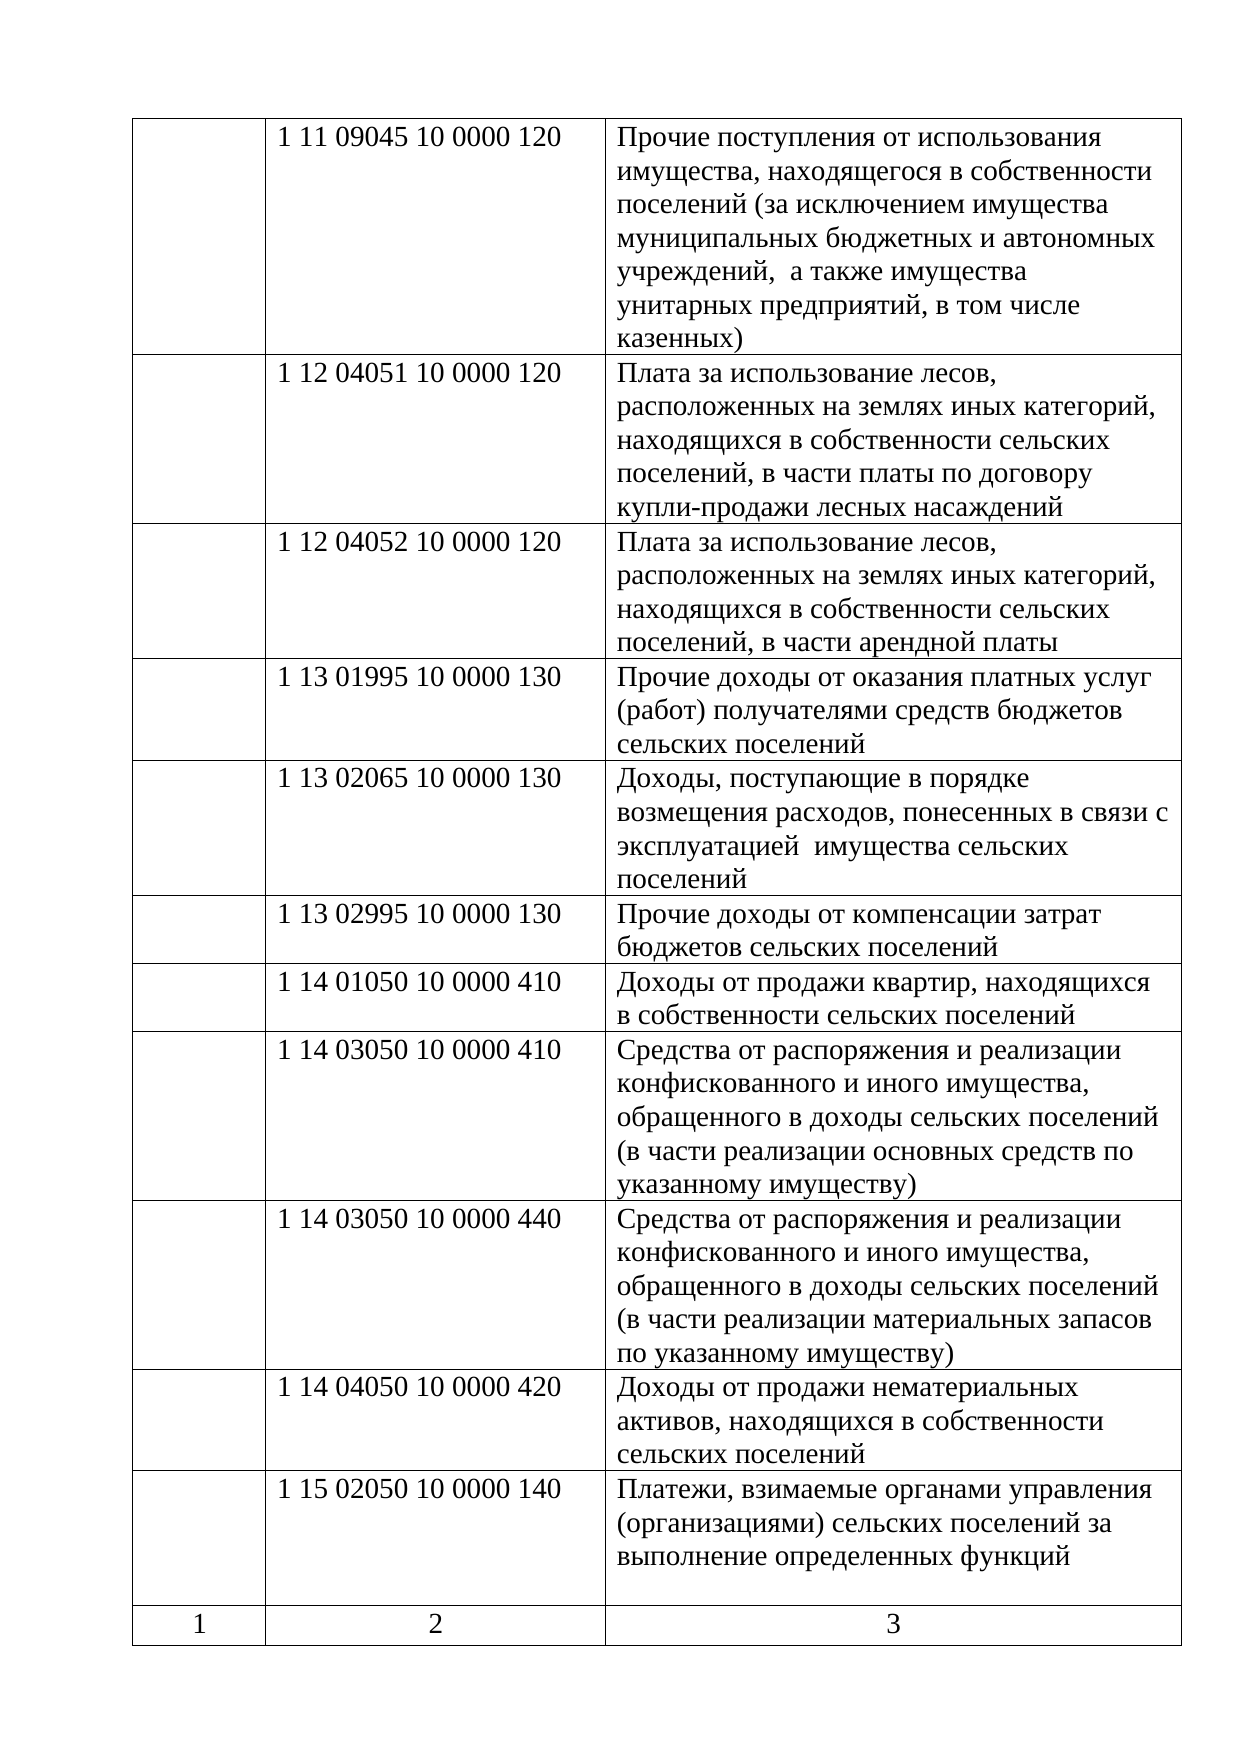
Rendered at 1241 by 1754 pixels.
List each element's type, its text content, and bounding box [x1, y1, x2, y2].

table_cell 1 13 02065 10 0000 130 [266, 761, 605, 895]
table_cell [133, 119, 265, 354]
table_cell Прочие поступления от использования имущества, находящегося в собственности поселений (за исключением имущества муниципальных бюджетных и автономных учреждений, а также имущества унитарных предприятий, в том числе казенных) [606, 119, 1181, 354]
table_cell Доходы от продажи квартир, находящихся в собственности сельских поселений [606, 964, 1181, 1031]
table_cell [133, 524, 265, 658]
table_cell 2 [266, 1606, 605, 1644]
table_cell 1 14 03050 10 0000 440 [266, 1201, 605, 1368]
table_cell 1 13 01995 10 0000 130 [266, 659, 605, 759]
table_cell 1 14 03050 10 0000 410 [266, 1032, 605, 1200]
table_cell [133, 1201, 265, 1368]
table_cell 1 11 09045 10 0000 120 [266, 119, 605, 354]
table_cell Плата за использование лесов, расположенных на землях иных категорий, находящихся в собственности сельских поселений, в части арендной платы [606, 524, 1181, 658]
table_cell [133, 659, 265, 759]
table_cell [133, 761, 265, 895]
table_cell 1 [133, 1606, 265, 1644]
table_cell 1 12 04051 10 0000 120 [266, 355, 605, 523]
table_cell 1 12 04052 10 0000 120 [266, 524, 605, 658]
table_cell [133, 355, 265, 523]
table_cell Плата за использование лесов, расположенных на землях иных категорий, находящихся в собственности сельских поселений, в части платы по договору купли-продажи лесных насаждений [606, 355, 1181, 523]
table_cell Прочие доходы от оказания платных услуг (работ) получателями средств бюджетов сельских поселений [606, 659, 1181, 759]
table_cell 1 14 01050 10 0000 410 [266, 964, 605, 1031]
table_cell Доходы от продажи нематериальных активов, находящихся в собственности сельских поселений [606, 1370, 1181, 1470]
table_cell Средства от распоряжения и реализации конфискованного и иного имущества, обращенного в доходы сельских поселений (в части реализации основных средств по указанному имуществу) [606, 1032, 1181, 1200]
table_cell Прочие доходы от компенсации затрат бюджетов сельских поселений [606, 896, 1181, 963]
table_cell [133, 1370, 265, 1470]
table_cell Платежи, взимаемые органами управления (организациями) сельских поселений за выполнение определенных функций [606, 1471, 1181, 1605]
table_cell 1 15 02050 10 0000 140 [266, 1471, 605, 1605]
table_cell Доходы, поступающие в порядке возмещения расходов, понесенных в связи с эксплуатацией имущества сельских поселений [606, 761, 1181, 895]
table_cell 3 [606, 1606, 1181, 1644]
table_cell [133, 896, 265, 963]
table_cell 1 13 02995 10 0000 130 [266, 896, 605, 963]
table_cell Средства от распоряжения и реализации конфискованного и иного имущества, обращенного в доходы сельских поселений (в части реализации материальных запасов по указанному имуществу) [606, 1201, 1181, 1368]
table_cell [133, 1471, 265, 1605]
table_cell [133, 1032, 265, 1200]
table_cell [133, 964, 265, 1031]
table_cell 1 14 04050 10 0000 420 [266, 1370, 605, 1470]
